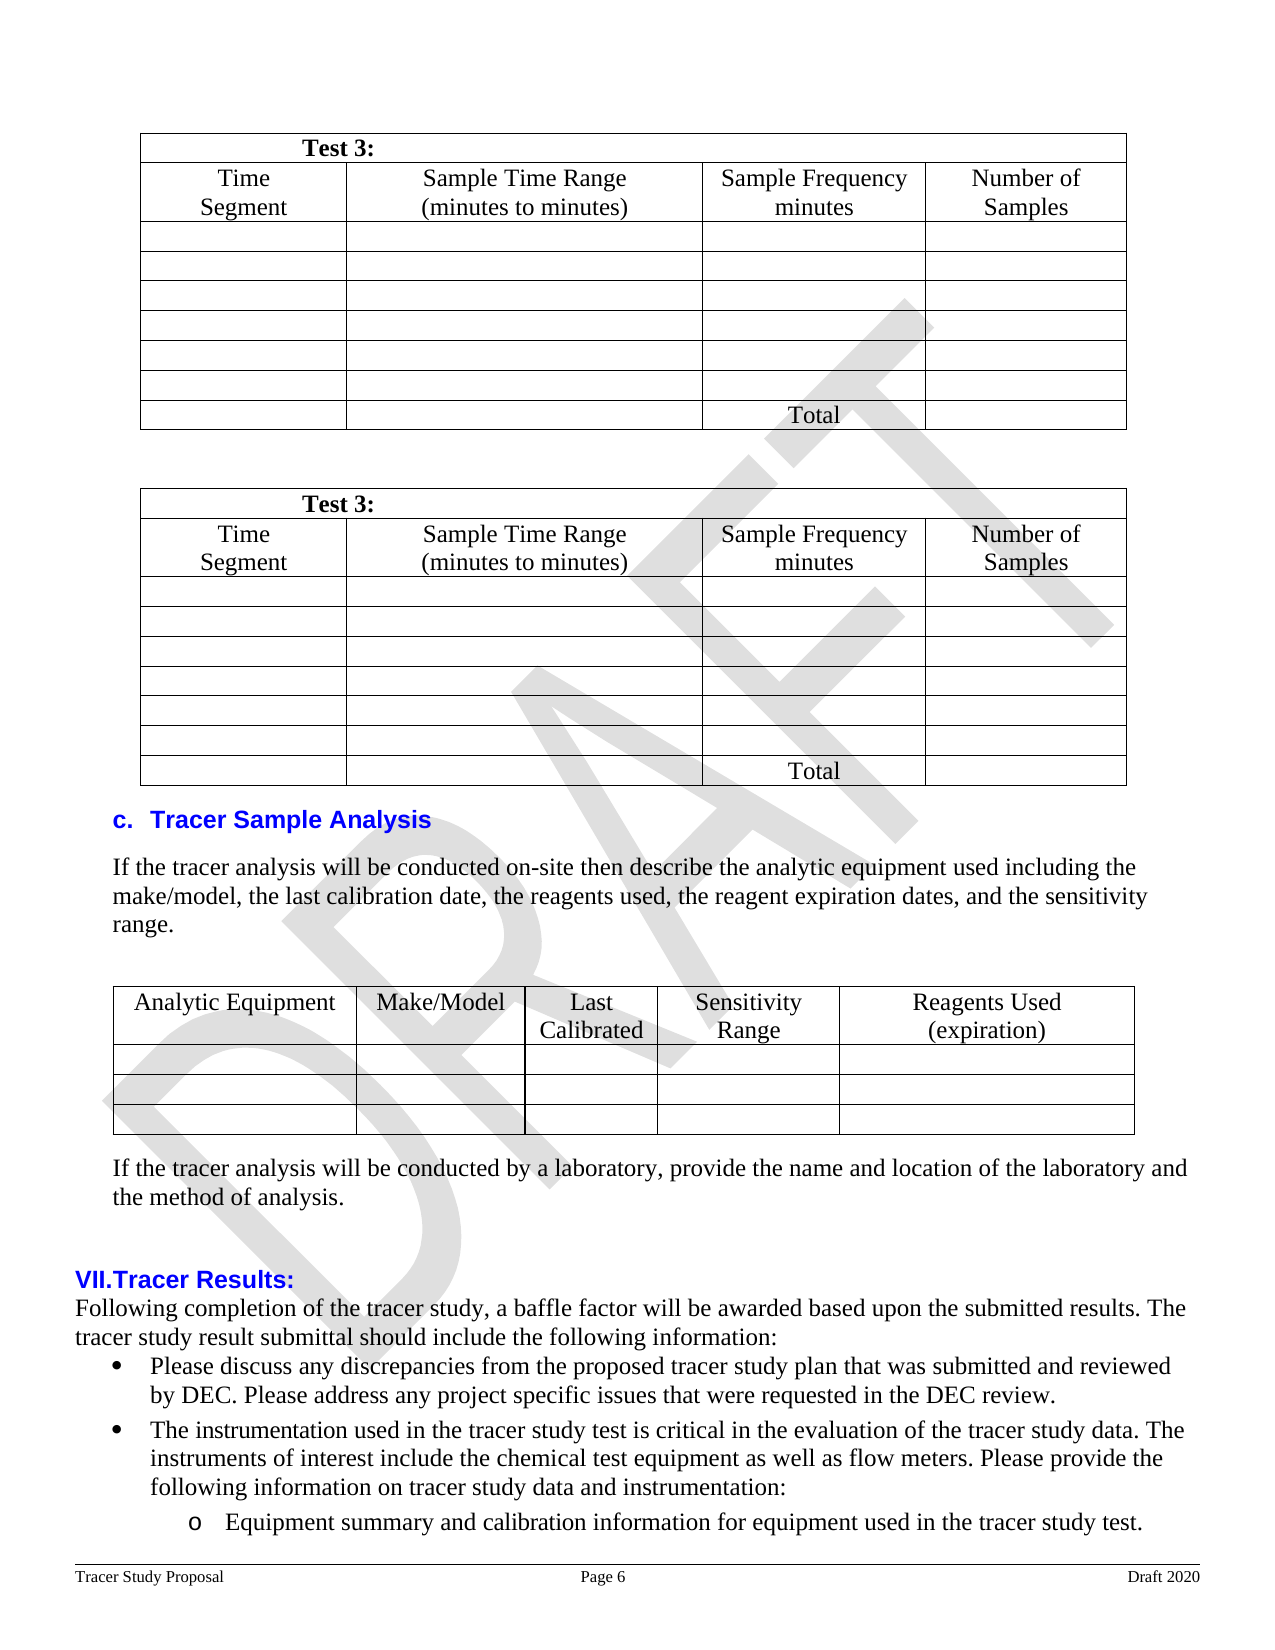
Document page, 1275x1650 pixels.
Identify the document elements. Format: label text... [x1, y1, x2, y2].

table_cell [347, 401, 702, 429]
table_cell [926, 696, 1126, 725]
table_cell [526, 1045, 657, 1074]
text If the tracer analysis will be conducted by a laboratory, provide the name and location of the laboratory and the method of analysis. [112, 1153, 1200, 1211]
table_cell [141, 371, 346, 399]
table_cell [926, 222, 1126, 251]
table_cell [141, 252, 346, 280]
table_cell [347, 726, 702, 755]
table_cell [347, 252, 702, 280]
table_cell [926, 667, 1126, 695]
table_cell [347, 696, 702, 725]
text Following completion of the tracer study, a baffle factor will be awarded based upon the submitted results. The tracer study result submittal should include the following information: [75, 1293, 1200, 1351]
table_cell [703, 726, 925, 755]
table_cell [840, 1045, 1134, 1074]
table_cell [141, 726, 346, 755]
table_cell [840, 1075, 1134, 1104]
table_cell [703, 637, 925, 666]
table_cell [926, 637, 1126, 666]
table_cell Total [703, 401, 925, 429]
text If the tracer analysis will be conducted on-site then describe the analytic equipment used including the make/model, the last calibration date, the reagents used, the reagent expiration dates, and the sensitivity range. [112, 852, 1200, 938]
table_cell [357, 1105, 524, 1134]
table_cell [926, 726, 1126, 755]
table_cell [357, 1075, 524, 1104]
table_cell [658, 1075, 839, 1104]
table_cell [703, 311, 925, 340]
table_cell [926, 311, 1126, 340]
table_cell [703, 667, 925, 695]
table_cell [347, 311, 702, 340]
table_cell [347, 281, 702, 310]
table_cell [703, 696, 925, 725]
table_cell Number of Samples [926, 519, 1126, 576]
table_cell [658, 1105, 839, 1134]
table_cell [141, 341, 346, 370]
table_cell Number of Samples [926, 163, 1126, 221]
list The instrumentation used in the tracer study test is critical in the evaluation of the tracer study data. The instruments of interest include the chemical test equipment as well as flow meters. Please provide the following information on tracer study data and instrumentation: [112, 1415, 1200, 1501]
table_cell [926, 607, 1126, 636]
table_header Last Calibrated [526, 987, 657, 1044]
table_cell [347, 577, 702, 606]
table_cell [347, 637, 702, 666]
table_cell [926, 756, 1126, 785]
table_cell Time Segment [141, 163, 346, 221]
list Tracer Sample Analysis [112, 804, 1200, 833]
table_cell [347, 667, 702, 695]
table_cell [926, 252, 1126, 280]
table_cell [141, 281, 346, 310]
table_cell [926, 341, 1126, 370]
table_cell [141, 311, 346, 340]
table_cell [114, 1075, 356, 1104]
table_cell [141, 637, 346, 666]
table_cell [347, 341, 702, 370]
table_cell Sample Frequency minutes [703, 163, 925, 221]
table_header Test 3: [141, 489, 1126, 518]
table_cell [703, 252, 925, 280]
table_cell [703, 222, 925, 251]
table_cell [703, 607, 925, 636]
table_cell Sample Frequency minutes [703, 519, 925, 576]
table_cell [141, 756, 346, 785]
table_header Analytic Equipment [114, 987, 356, 1044]
table_header Reagents Used (expiration) [840, 987, 1134, 1044]
table_header Sensitivity Range [658, 987, 839, 1044]
table_cell [926, 281, 1126, 310]
table_cell [347, 371, 702, 399]
table_cell [347, 222, 702, 251]
table_cell [526, 1075, 657, 1104]
table_header Make/Model [357, 987, 524, 1044]
table_cell [141, 577, 346, 606]
table_cell [926, 401, 1126, 429]
table_cell [926, 371, 1126, 399]
table_cell [703, 341, 925, 370]
table_cell [141, 401, 346, 429]
table_cell [141, 222, 346, 251]
table_cell [703, 371, 925, 399]
table_cell Sample Time Range (minutes to minutes) [347, 519, 702, 576]
table_cell [347, 607, 702, 636]
table_cell [141, 696, 346, 725]
table_cell [114, 1045, 356, 1074]
table_cell [357, 1045, 524, 1074]
table_cell Sample Time Range (minutes to minutes) [347, 163, 702, 221]
table_cell Time Segment [141, 519, 346, 576]
list Equipment summary and calibration information for equipment used in the tracer study test. [187, 1507, 1200, 1538]
table_cell [141, 667, 346, 695]
list Tracer Results: [75, 1265, 1200, 1293]
table_cell [703, 281, 925, 310]
table_cell [703, 577, 925, 606]
table_cell [347, 756, 702, 785]
table_cell [526, 1105, 657, 1134]
table_cell [114, 1105, 356, 1134]
table_cell [840, 1105, 1134, 1134]
table_cell Total [703, 756, 925, 785]
table_cell [141, 607, 346, 636]
table_header Test 3: [141, 134, 1126, 162]
list Please discuss any discrepancies from the proposed tracer study plan that was submitted and reviewed by DEC. Please address any project specific issues that were requested in the DEC review. [112, 1351, 1200, 1408]
table_cell [658, 1045, 839, 1074]
table_cell [926, 577, 1126, 606]
